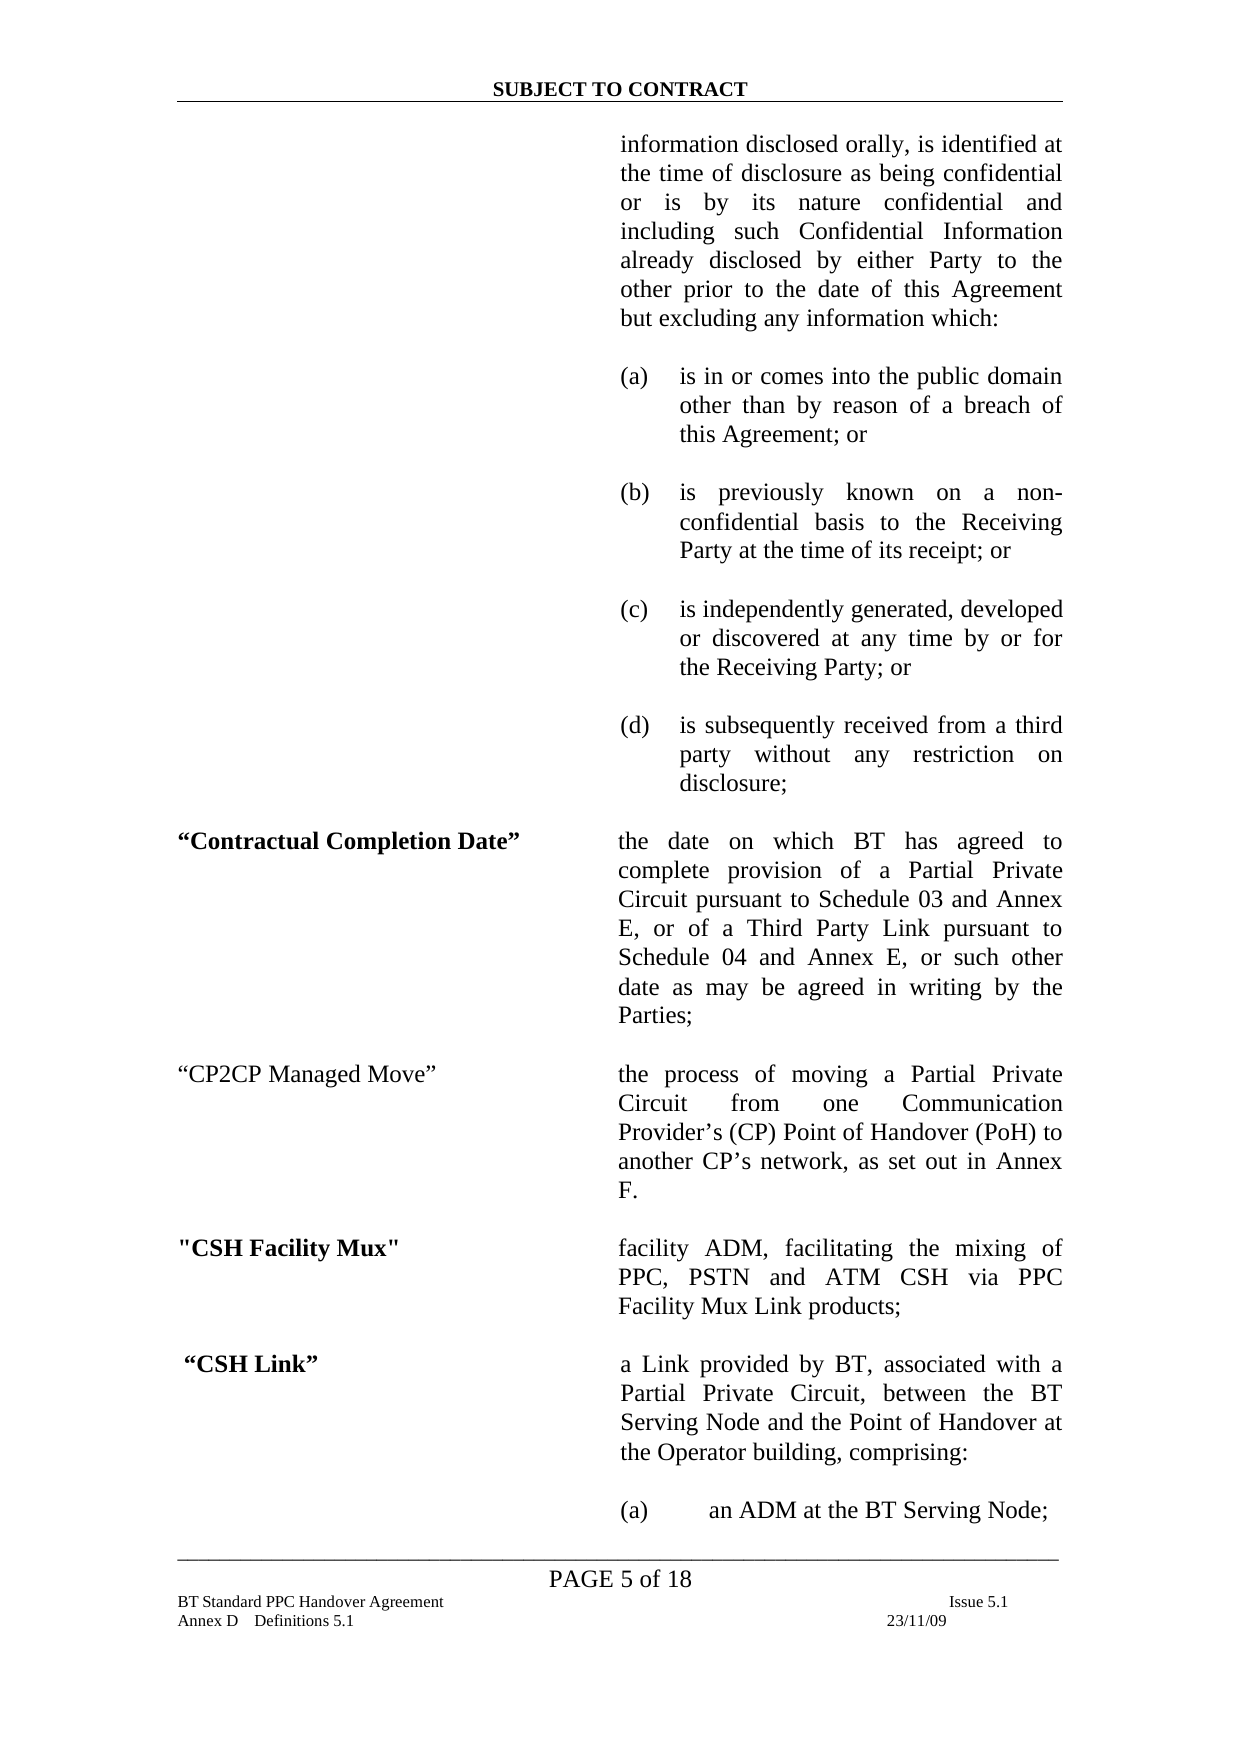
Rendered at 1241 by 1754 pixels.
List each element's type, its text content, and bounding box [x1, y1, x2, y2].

text (a) is in or comes into the public domain other than by reason of a breach of this Agreement; or [620, 361, 1063, 448]
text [177, 128, 1063, 332]
text “Contractual Completion Date” the date on which BT has agreed to complete provision of a Partial Private Circuit pursuant to Schedule 03 and Annex E, or of a Third Party Link pursuant to Schedule 04 and Annex E, or such other date as may be agreed in writing by the Parties; [177, 826, 1063, 1029]
text (a) an ADM at the BT Serving Node; [177, 1494, 1063, 1523]
text "CSH Facility Mux" facility ADM, facilitating the mixing of PPC, PSTN and ATM CSH via PPC Facility Mux Link products; [177, 1233, 1063, 1320]
text (c) is independently generated, developed or discovered at any time by or for the Receiving Party; or [620, 593, 1063, 681]
text (b) is previously known on a non-confidential basis to the Receiving Party at the time of its receipt; or [620, 477, 1063, 564]
text (d) is subsequently received from a third party without any restriction on disclosure; [620, 710, 1063, 797]
text “CP2CP Managed Move” the process of moving a Partial Private Circuit from one Communication Provider’s (CP) Point of Handover (PoH) to another CP’s network, as set out in Annex F. [177, 1058, 1063, 1204]
text “CSH Link” a Link provided by BT, associated with a Partial Private Circuit, between the BT Serving Node and the Point of Handover at the Operator building, comprising: [177, 1349, 1063, 1465]
